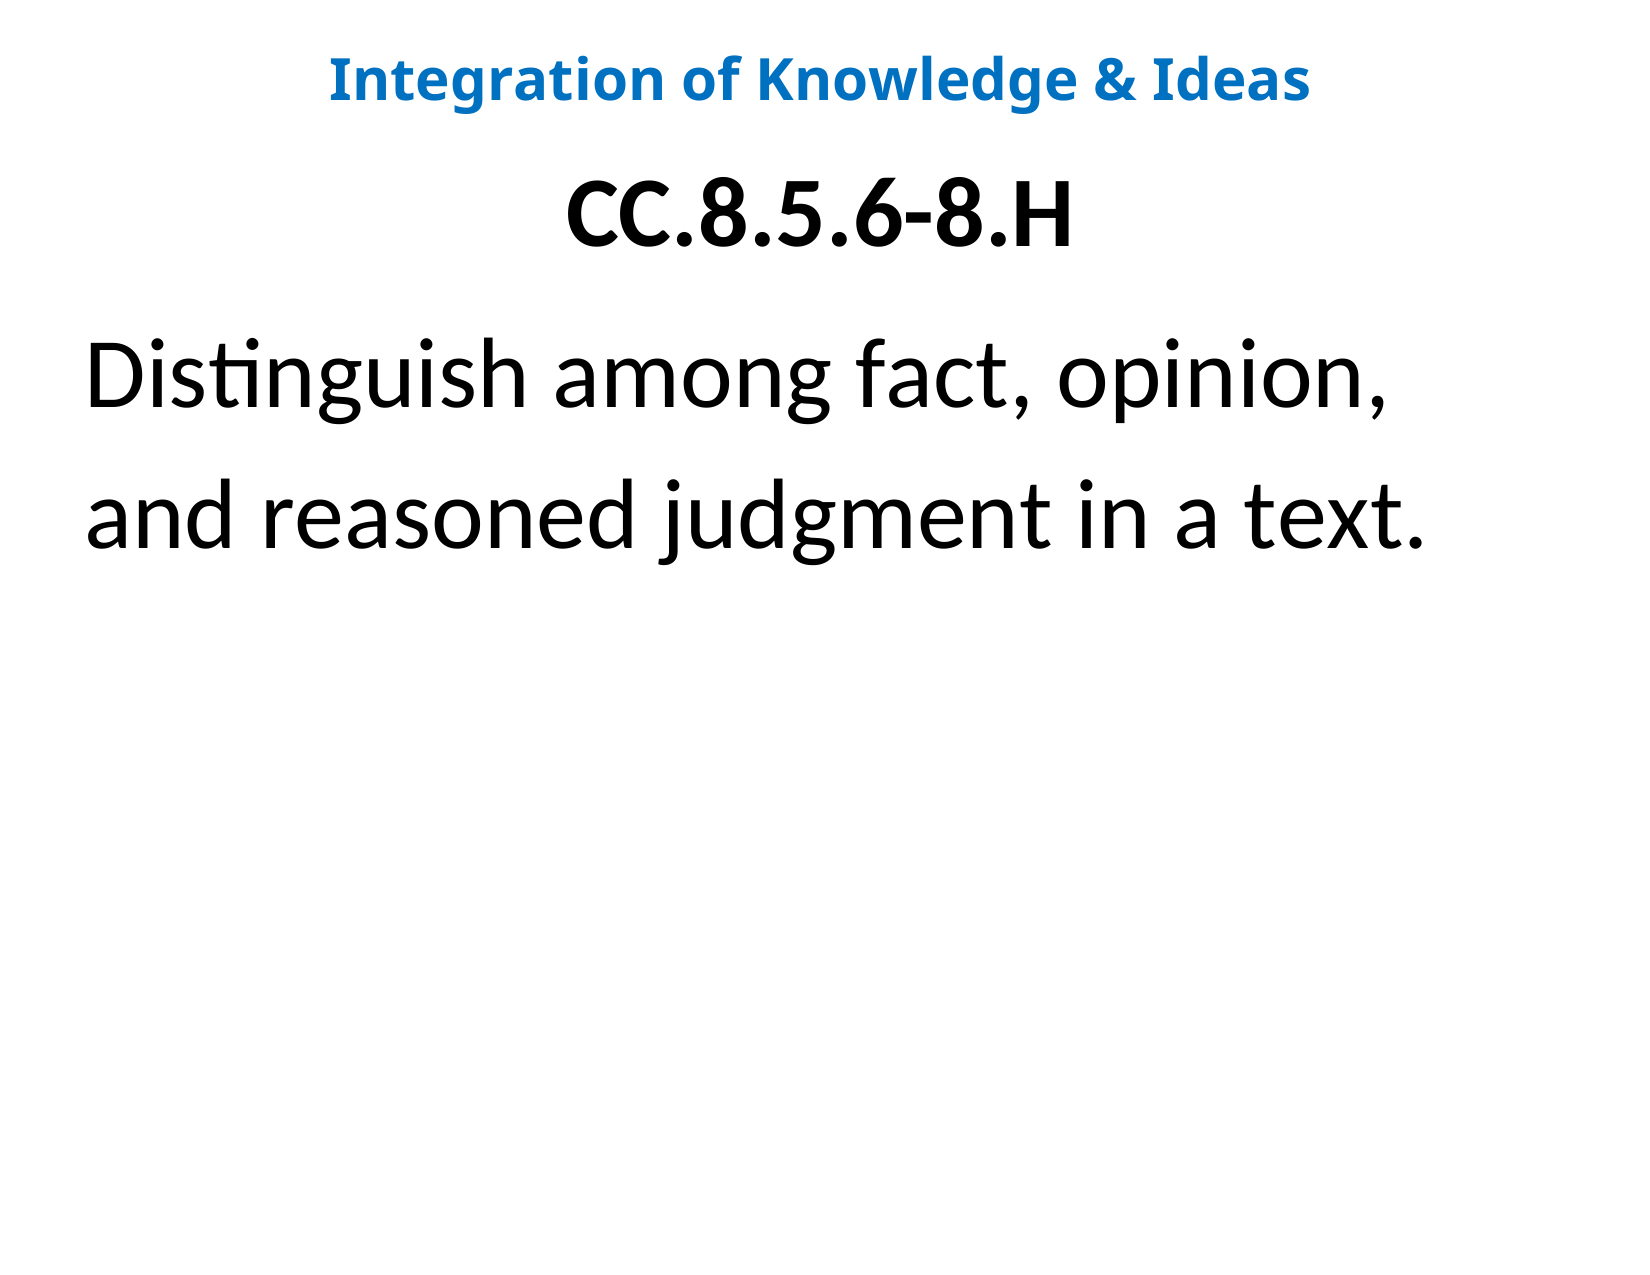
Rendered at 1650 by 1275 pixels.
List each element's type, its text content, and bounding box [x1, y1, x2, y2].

text Integration of Knowledge & Ideas [84, 37, 1556, 117]
text Distinguish among fact, opinion, and reasoned judgment in a text. [84, 311, 1556, 573]
text CC.8.5.6-8.H [84, 150, 1556, 272]
